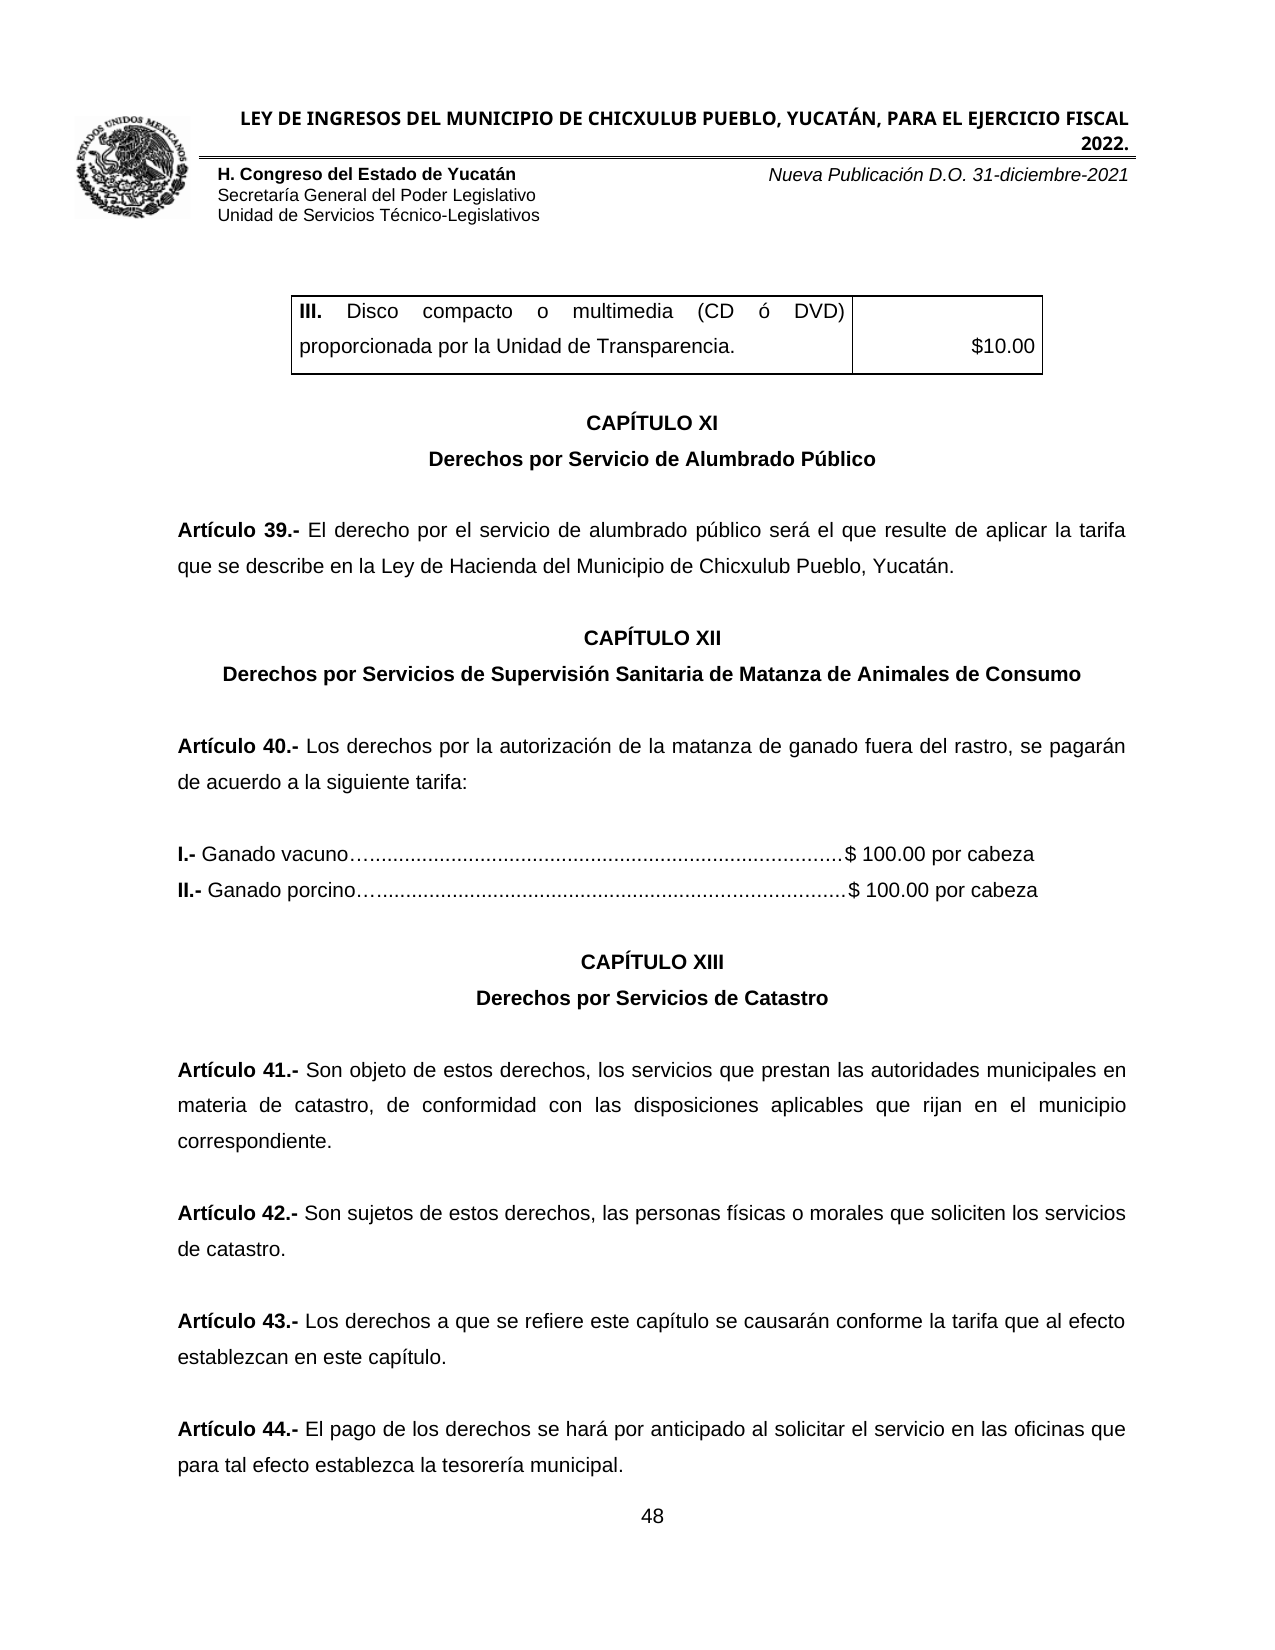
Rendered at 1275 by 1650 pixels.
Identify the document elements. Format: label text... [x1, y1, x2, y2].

text Artículo 44.- El pago de los derechos se hará por anticipado al solicitar el servicio en las oficinas que para tal efecto establezca la tesorería municipal. [177, 1417, 1127, 1477]
text Derechos por Servicios de Supervisión Sanitaria de Matanza de Animales de Consumo [177, 662, 1127, 686]
text CAPÍTULO XI [177, 411, 1127, 434]
text Artículo 41.- Son objeto de estos derechos, los servicios que prestan las autoridades municipales en materia de catastro, de conformidad con las disposiciones aplicables que rijan en el municipio correspondiente. [177, 1057, 1127, 1153]
text Artículo 43.- Los derechos a que se refiere este capítulo se causarán conforme la tarifa que al efecto establezcan en este capítulo. [177, 1309, 1127, 1369]
text Derechos por Servicio de Alumbrado Público [177, 446, 1127, 470]
text Derechos por Servicios de Catastro [177, 986, 1127, 1009]
text I.- Ganado vacuno… $ 100.00 por cabeza [177, 842, 1127, 866]
table_cell III. Disco compacto o multimedia (CD ó DVD) proporcionada por la Unidad de Transparencia. [292, 297, 852, 373]
text CAPÍTULO XII [177, 626, 1127, 650]
table_cell $10.00 [853, 297, 1042, 373]
text Artículo 40.- Los derechos por la autorización de la matanza de ganado fuera del rastro, se pagarán de acuerdo a la siguiente tarifa: [177, 734, 1127, 794]
text Artículo 42.- Son sujetos de estos derechos, las personas físicas o morales que soliciten los servicios de catastro. [177, 1201, 1127, 1261]
text Artículo 39.- El derecho por el servicio de alumbrado público será el que resulte de aplicar la tarifa que se describe en la Ley de Hacienda del Municipio de Chicxulub Pueblo, Yucatán. [177, 518, 1127, 578]
text CAPÍTULO XIII [177, 949, 1127, 973]
text II.- Ganado porcino… $ 100.00 por cabeza [177, 878, 1127, 902]
